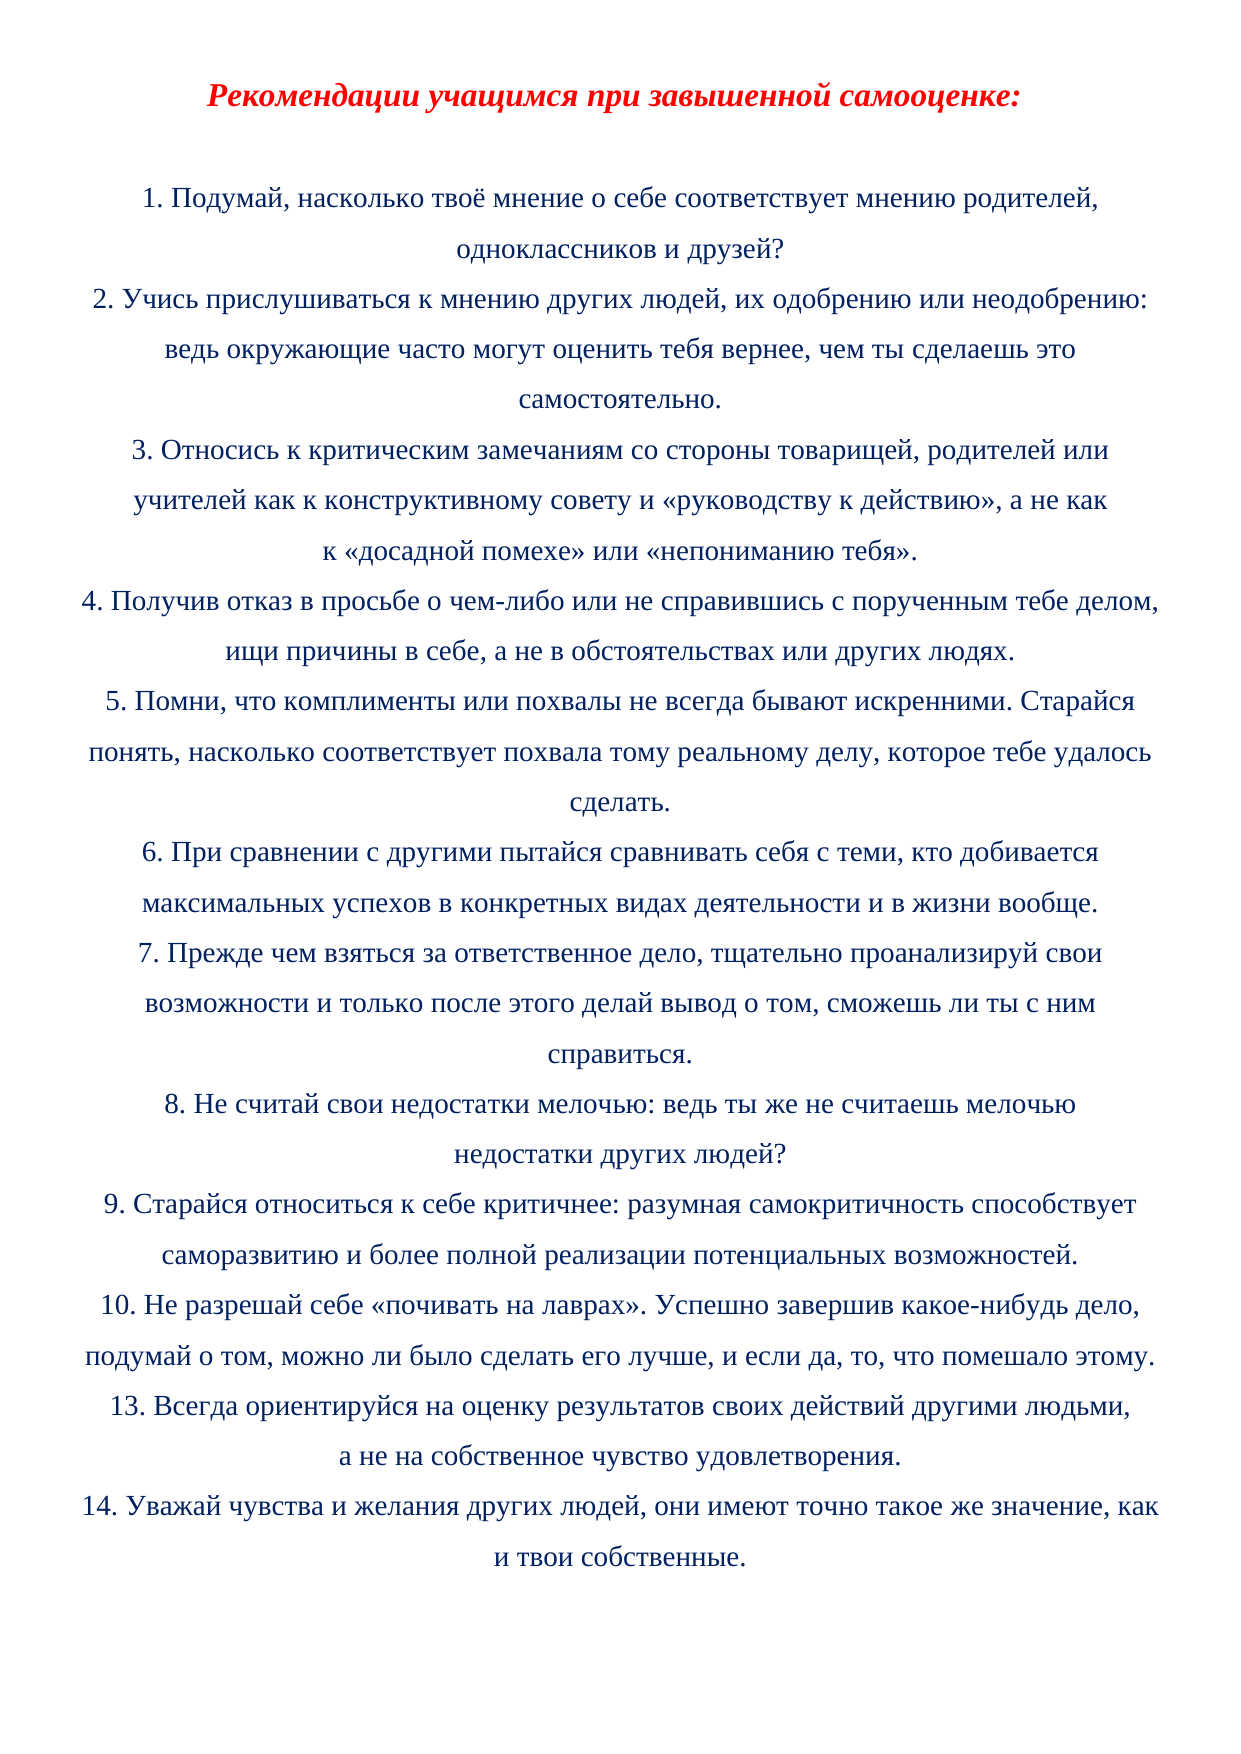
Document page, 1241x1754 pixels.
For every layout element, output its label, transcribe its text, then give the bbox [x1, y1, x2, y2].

text Рекомендации учащимся при завышенной самооценке: 1. Подумай, насколько твоё мнение о себе соответствует мнению родителей, одноклассников и друзей? 2. Учись прислушиваться к мнению других людей, их одобрению или неодобрению: ведь окружающие часто могут оценить тебя вернее, чем ты сделаешь это самостоятельно. 3. Относись к критическим замечаниям со стороны товарищей, родителей или учителей как к конструктивному совету и «руководству к действию», а не как к «досадной помехе» или «непониманию тебя». 4. Получив отказ в просьбе о чем-либо или не справившись с порученным тебе делом, ищи причины в себе, а не в обстоятельствах или других людях. 5. Помни, что комплименты или похвалы не всегда бывают искренними. Старайся понять, насколько соответствует похвала тому реальному делу, которое тебе удалось сделать. 6. При сравнении с другими пытайся сравнивать себя с теми, кто добивается максимальных успехов в конкретных видах деятельности и в жизни вообще. 7. Прежде чем взяться за ответственное дело, тщательно проанализируй свои возможности и только после этого делай вывод о том, сможешь ли ты с ним справиться. 8. Не считай свои недостатки мелочью: ведь ты же не считаешь мелочью недостатки других людей? 9. Старайся относиться к себе критичнее: разумная самокритичность способствует саморазвитию и более полной реализации потенциальных возможностей. 10. Не разрешай себе «почивать на лаврах». Успешно завершив какое-нибудь дело, подумай о том, можно ли было сделать его лучше, и если да, то, что помешало этому. 13. Всегда ориентируйся на оценку результатов своих действий другими людьми, а не на собственное чувство удовлетворения. 14. Уважай чувства и желания других людей, они имеют точно такое же значение, как и твои собственные. [75, 75, 1165, 1665]
